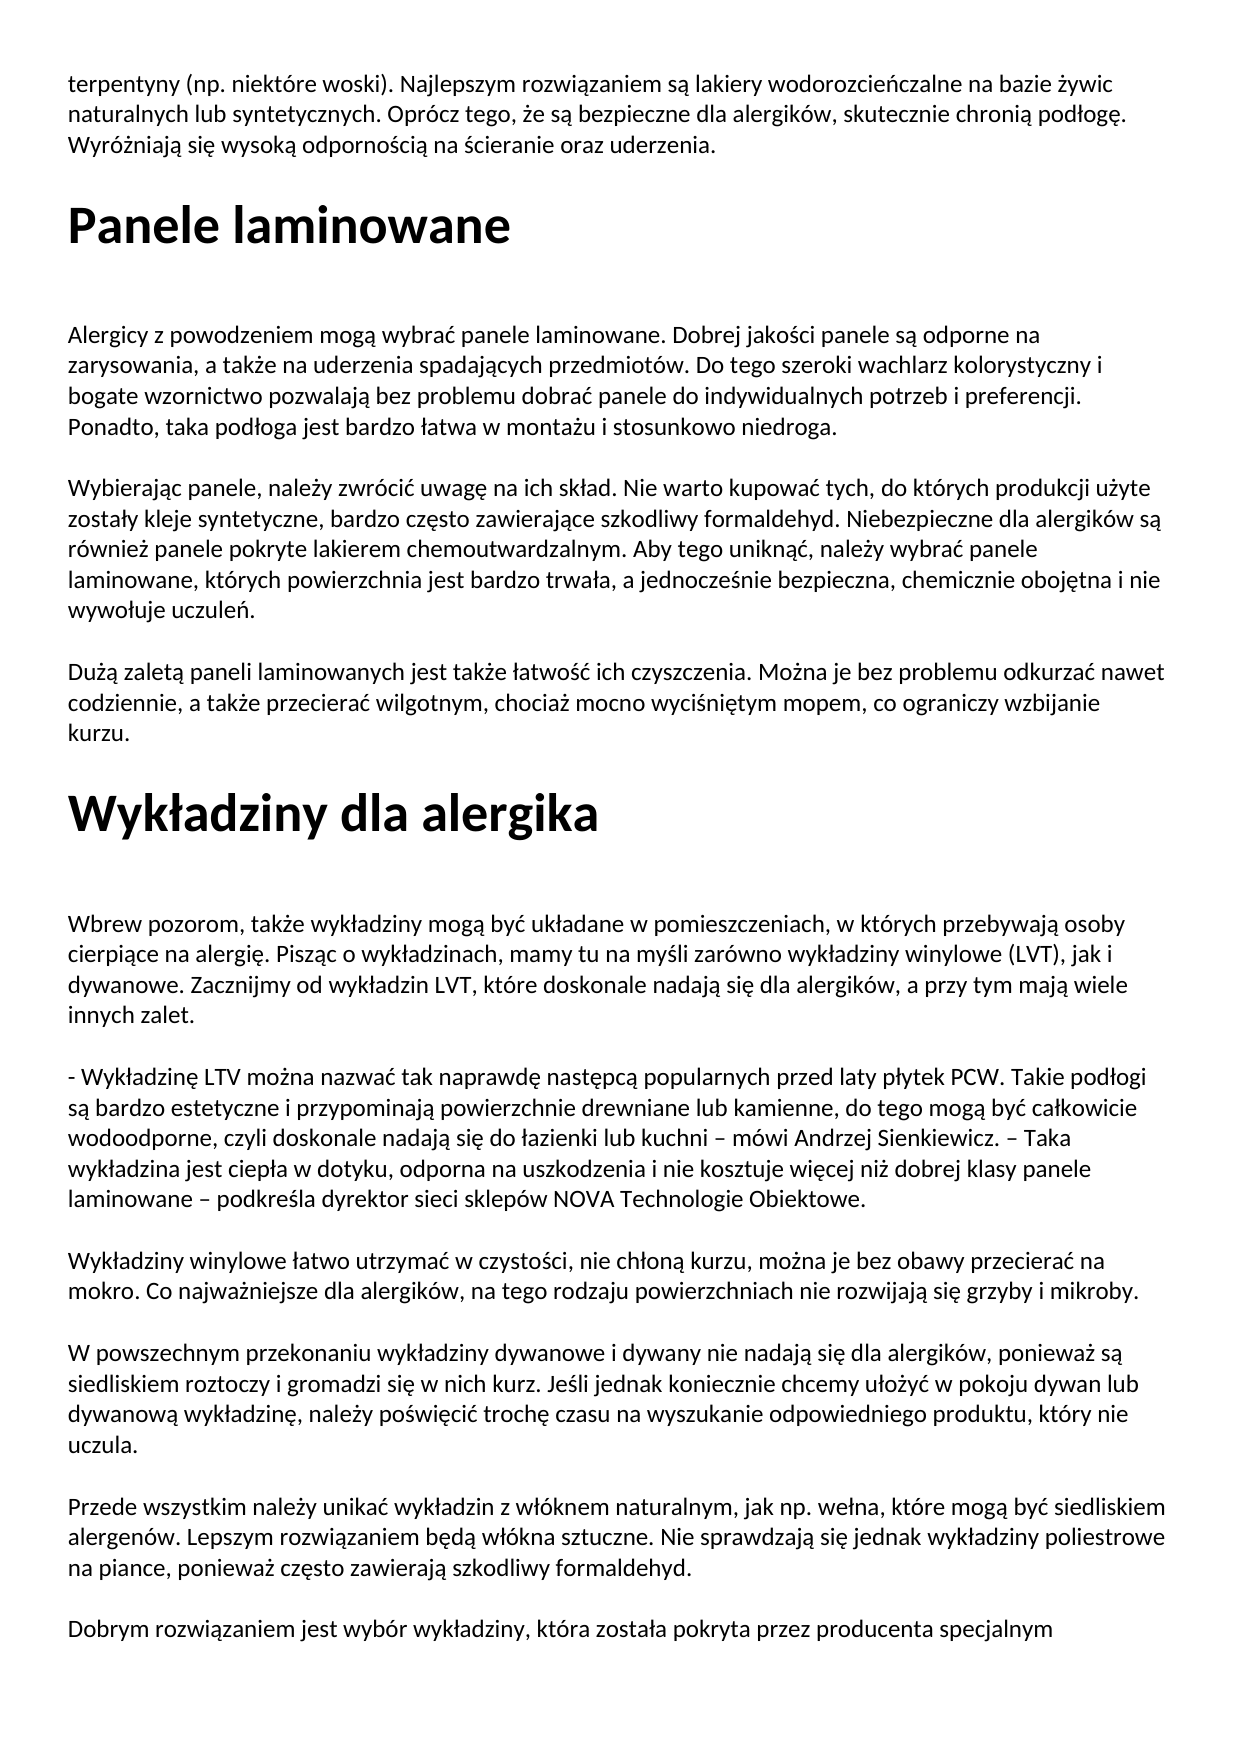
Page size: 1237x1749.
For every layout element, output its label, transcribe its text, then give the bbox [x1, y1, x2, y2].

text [68, 1613, 1169, 1644]
text Panele laminowane [68, 191, 1169, 257]
text Wybierając panele, należy zwrócić uwagę na ich skład. Nie warto kupować tych, do których produkcji użyte zostały kleje syntetyczne, bardzo często zawierające szkodliwy formaldehyd. Niebezpieczne dla alergików są również panele pokryte lakierem chemoutwardzalnym. Aby tego uniknąć, należy wybrać panele laminowane, których powierzchnia jest bardzo trwała, a jednocześnie bezpieczna, chemicznie obojętna i nie wywołuje uczuleń. [68, 472, 1169, 625]
text W powszechnym przekonaniu wykładziny dywanowe i dywany nie nadają się dla alergików, ponieważ są siedliskiem roztoczy i gromadzi się w nich kurz. Jeśli jednak koniecznie chcemy ułożyć w pokoju dywan lub dywanową wykładzinę, należy poświęcić trochę czasu na wyszukanie odpowiedniego produktu, który nie uczula. [68, 1337, 1169, 1459]
text Wykładziny winylowe łatwo utrzymać w czystości, nie chłoną kurzu, można je bez obawy przecierać na mokro. Co najważniejsze dla alergików, na tego rodzaju powierzchniach nie rozwijają się grzyby i mikroby. [68, 1245, 1169, 1306]
text Wbrew pozorom, także wykładziny mogą być układane w pomieszczeniach, w których przebywają osoby cierpiące na alergię. Pisząc o wykładzinach, mamy tu na myśli zarówno wykładziny winylowe (LVT), jak i dywanowe. Zacznijmy od wykładzin LVT, które doskonale nadają się dla alergików, a przy tym mają wiele innych zalet. [68, 908, 1169, 1030]
text Alergicy z powodzeniem mogą wybrać panele laminowane. Dobrej jakości panele są odporne na zarysowania, a także na uderzenia spadających przedmiotów. Do tego szeroki wachlarz kolorystyczny i bogate wzornictwo pozwalają bez problemu dobrać panele do indywidualnych potrzeb i preferencji. Ponadto, taka podłoga jest bardzo łatwa w montażu i stosunkowo niedroga. [68, 319, 1169, 441]
text Przede wszystkim należy unikać wykładzin z włóknem naturalnym, jak np. wełna, które mogą być siedliskiem alergenów. Lepszym rozwiązaniem będą włókna sztuczne. Nie sprawdzają się jednak wykładziny poliestrowe na piance, ponieważ często zawierają szkodliwy formaldehyd. [68, 1491, 1169, 1582]
text Wykładziny dla alergika [68, 779, 1169, 845]
text - Wykładzinę LTV można nazwać tak naprawdę następcą popularnych przed laty płytek PCW. Takie podłogi są bardzo estetyczne i przypominają powierzchnie drewniane lub kamienne, do tego mogą być całkowicie wodoodporne, czyli doskonale nadają się do łazienki lub kuchni – mówi Andrzej Sienkiewicz. – Taka wykładzina jest ciepła w dotyku, odporna na uszkodzenia i nie kosztuje więcej niż dobrej klasy panele laminowane – podkreśla dyrektor sieci sklepów NOVA Technologie Obiektowe. [68, 1061, 1169, 1214]
text Dużą zaletą paneli laminowanych jest także łatwość ich czyszczenia. Można je bez problemu odkurzać nawet codziennie, a także przecierać wilgotnym, chociaż mocno wyciśniętym mopem, co ograniczy wzbijanie kurzu. [68, 656, 1169, 748]
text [68, 68, 1169, 159]
